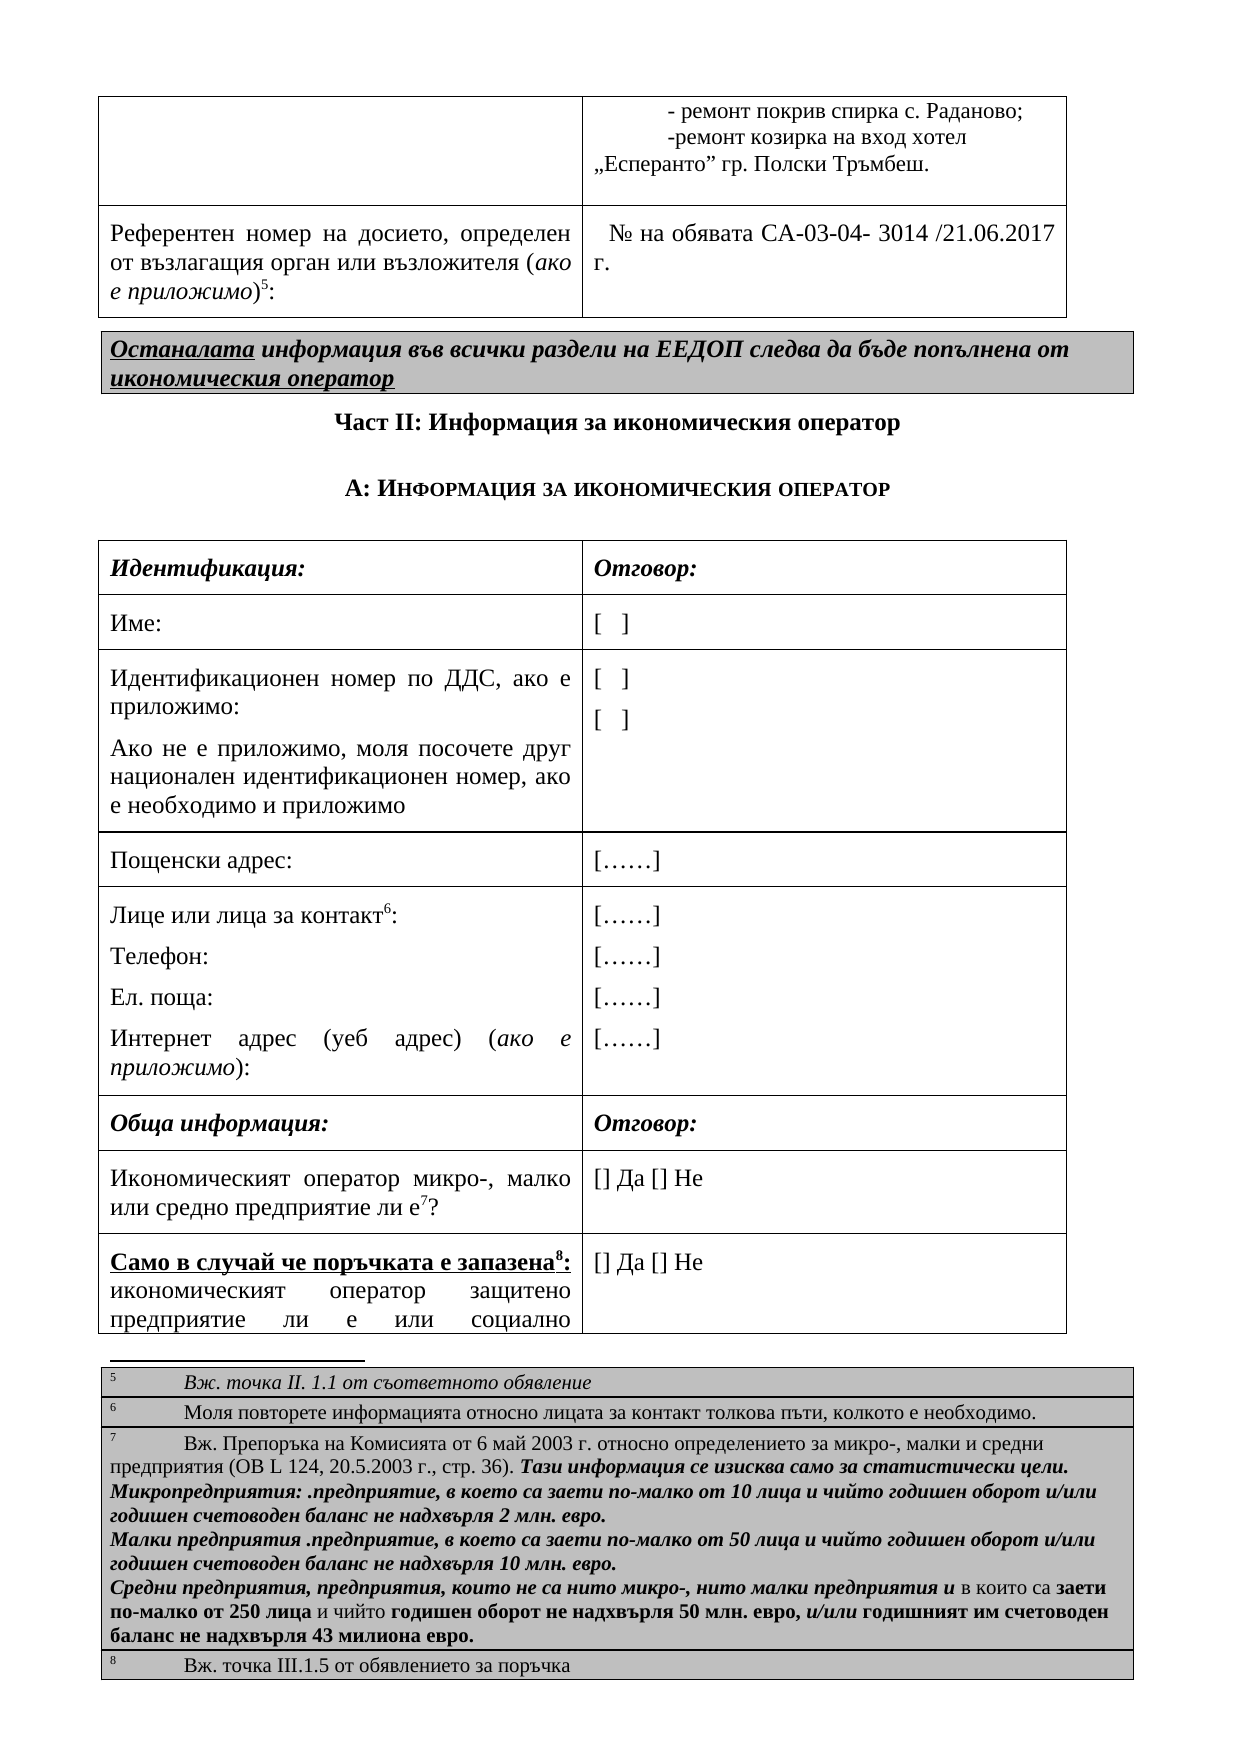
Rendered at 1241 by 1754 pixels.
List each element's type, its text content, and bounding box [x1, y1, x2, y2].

table_cell Отговор: [583, 1096, 1066, 1149]
table_header Отговор: [583, 541, 1066, 594]
table_cell Референтен номер на досието, определен от възлагащия орган или възложителя (ако е приложимо): [99, 206, 582, 317]
table_cell Пощенски адрес: [99, 833, 582, 886]
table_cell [99, 1234, 582, 1333]
table_cell [] Да [] Не [583, 1151, 1066, 1233]
table_cell № на обявата СА-03-04- 3014 /21.06.2017 г. [583, 206, 1066, 317]
text А: Информация за икономическия оператор [110, 473, 1125, 502]
table_cell Лице или лица за контакт: Телефон: Ел. поща: Интернет адрес (уеб адрес) (ако е приложимо): [99, 887, 582, 1095]
table_cell Икономическият оператор микро-, малко или средно предприятие ли е? [99, 1151, 582, 1233]
table_cell [……] [583, 833, 1066, 886]
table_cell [583, 1234, 1066, 1333]
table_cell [99, 97, 582, 205]
table_cell Идентификационен номер по ДДС, ако е приложимо: Ако не е приложимо, моля посочете друг национален идентификационен номер, ако е необходимо и приложимо [99, 650, 582, 831]
text Останалата информация във всички раздели на ЕЕДОП следва да бъде попълнена от икономическия оператор [102, 332, 1133, 393]
table_cell Име: [99, 595, 582, 649]
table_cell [583, 97, 1066, 205]
table_header Идентификация: [99, 541, 582, 594]
table_cell [ ] [ ] [583, 650, 1066, 831]
text Част II: Информация за икономическия оператор [110, 407, 1125, 436]
table_cell [……] [……] [……] [……] [583, 887, 1066, 1095]
table_cell Обща информация: [99, 1096, 582, 1149]
table_cell [ ] [583, 595, 1066, 649]
